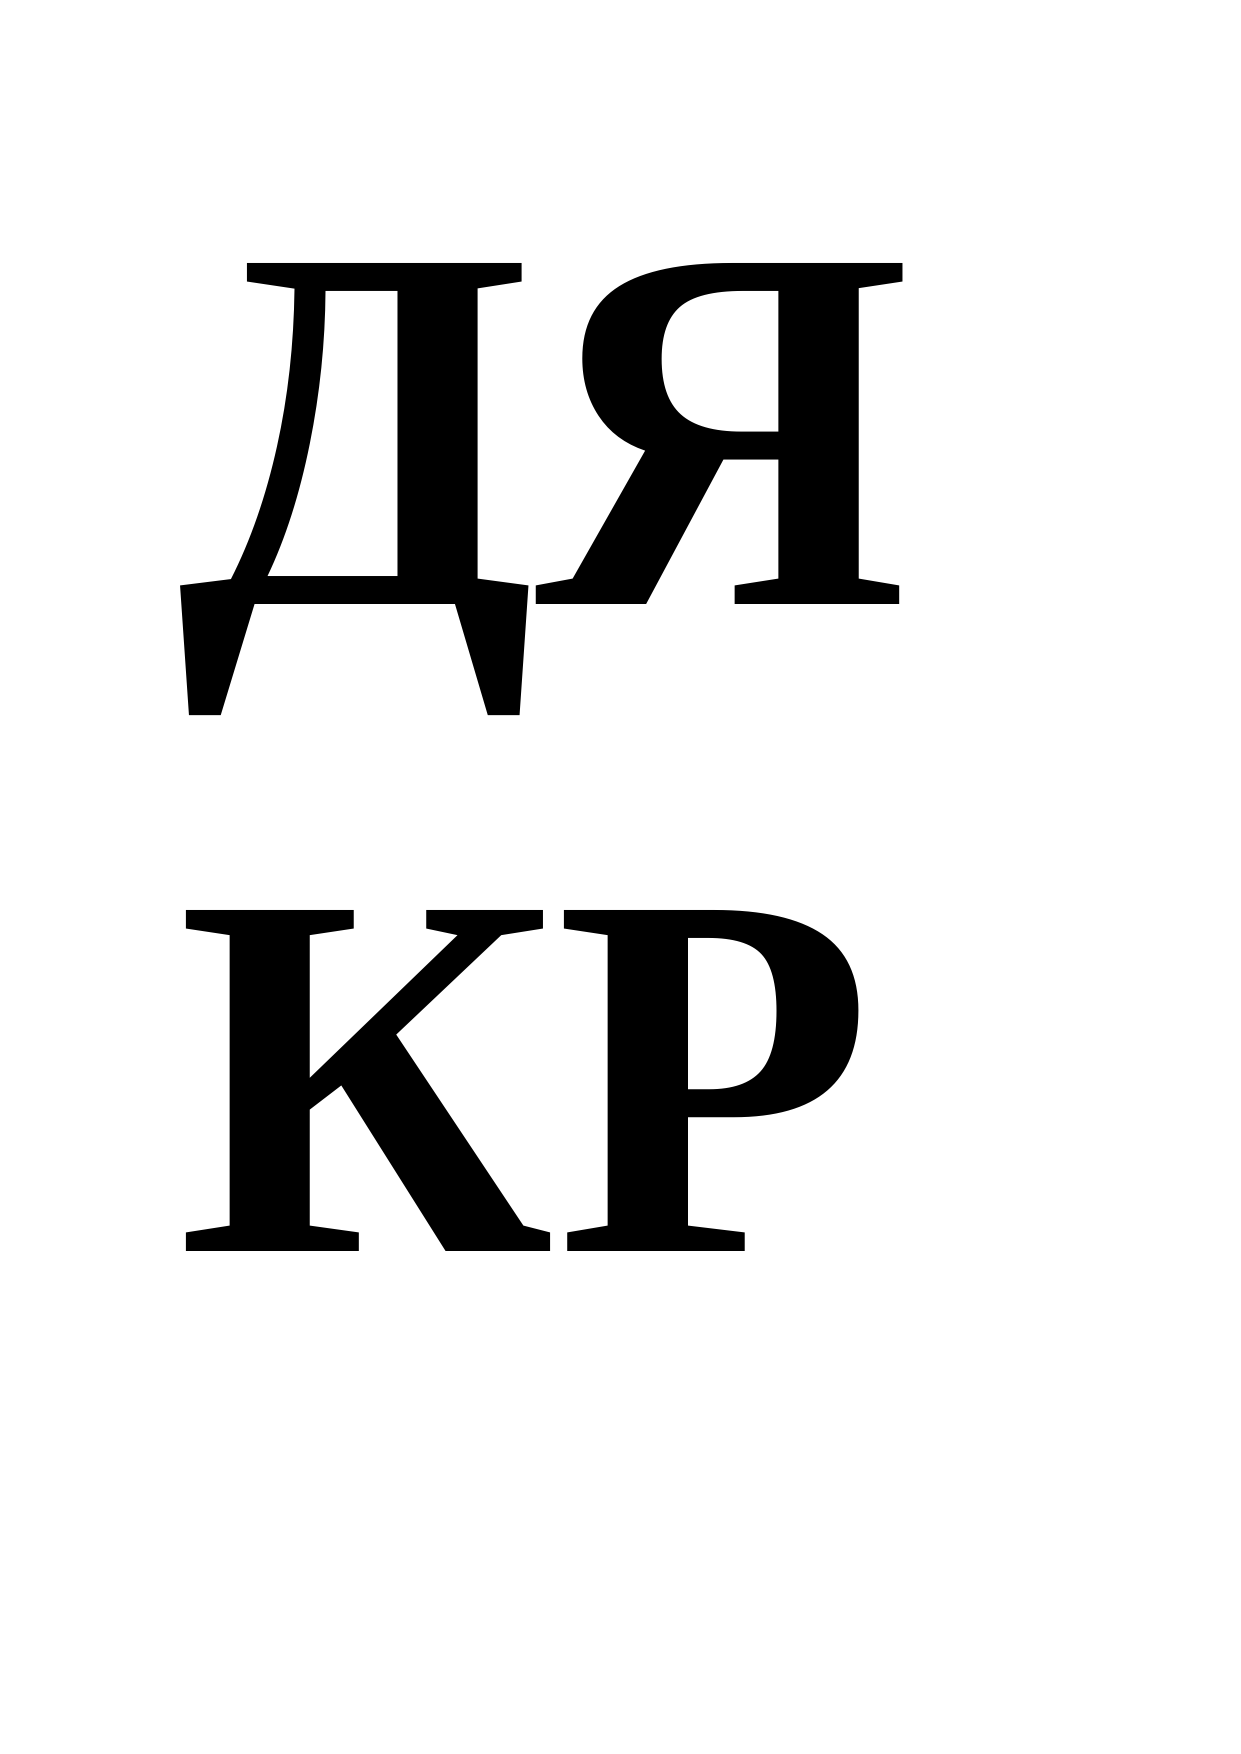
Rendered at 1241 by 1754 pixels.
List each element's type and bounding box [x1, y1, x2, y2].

text [177, 118, 1152, 1364]
